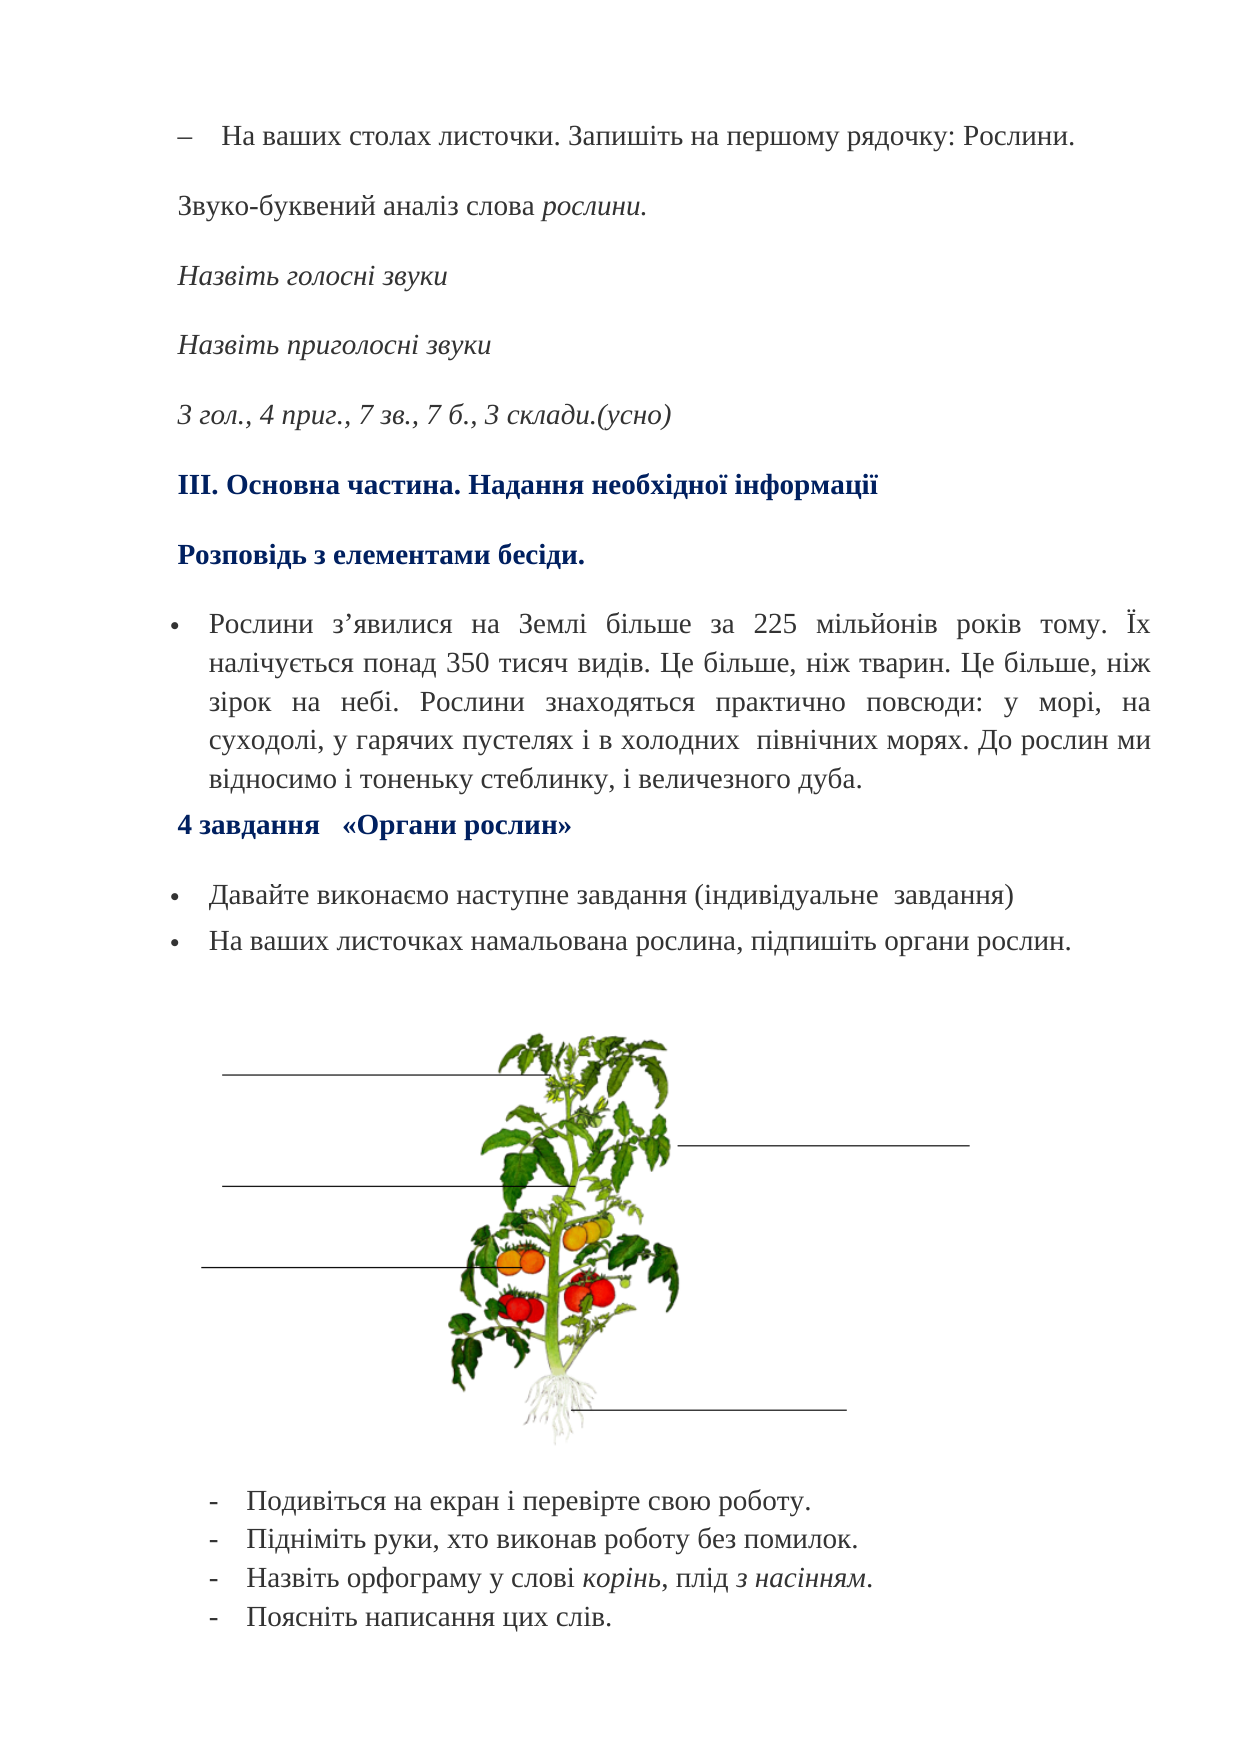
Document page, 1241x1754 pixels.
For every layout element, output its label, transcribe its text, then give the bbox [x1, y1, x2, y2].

list Поясніть написання цих слів. [208, 1599, 1152, 1632]
list На ваших листочках намальована рослина, підпишіть органи рослин. [171, 923, 1152, 957]
text 4 завдання «Органи рослин» [177, 807, 1152, 841]
text Розповідь з елементами бесіди. [177, 537, 1152, 570]
list Рослини з’явилися на Землі більше за 225 мільйонів років тому. Їх налічується понад 350 тисяч видів. Це більше, ніж тварин. Це більше, ніж зірок на небі. Рослини знаходяться практично повсюди: у морі, на суходолі, у гарячих пустелях і в холодних північних морях. До рослин ми відносимо і тоненьку стеблинку, і величезного дуба. [171, 607, 1152, 794]
text ІІІ. Основна частина. Надання необхідної інформації [177, 467, 1152, 501]
picture [177, 969, 985, 1448]
text Звуко-буквений аналіз слова рослини. [177, 188, 1152, 221]
list Давайте виконаємо наступне завдання (індивідуальне завдання) [171, 877, 1152, 911]
text – На ваших столах листочки. Запишіть на першому рядочку: Рослини. [177, 118, 1152, 152]
list Подивіться на екран і перевірте свою роботу. [208, 1483, 1152, 1517]
text 3 гол., 4 приг., 7 зв., 7 б., 3 склади.(усно) [177, 397, 1152, 431]
list Назвіть орфограму у слові корінь, плід з насінням. [208, 1560, 1152, 1594]
list Підніміть руки, хто виконав роботу без помилок. [208, 1522, 1152, 1555]
text Назвіть голосні звуки [177, 258, 1152, 291]
text Назвіть приголосні звуки [177, 327, 1152, 361]
